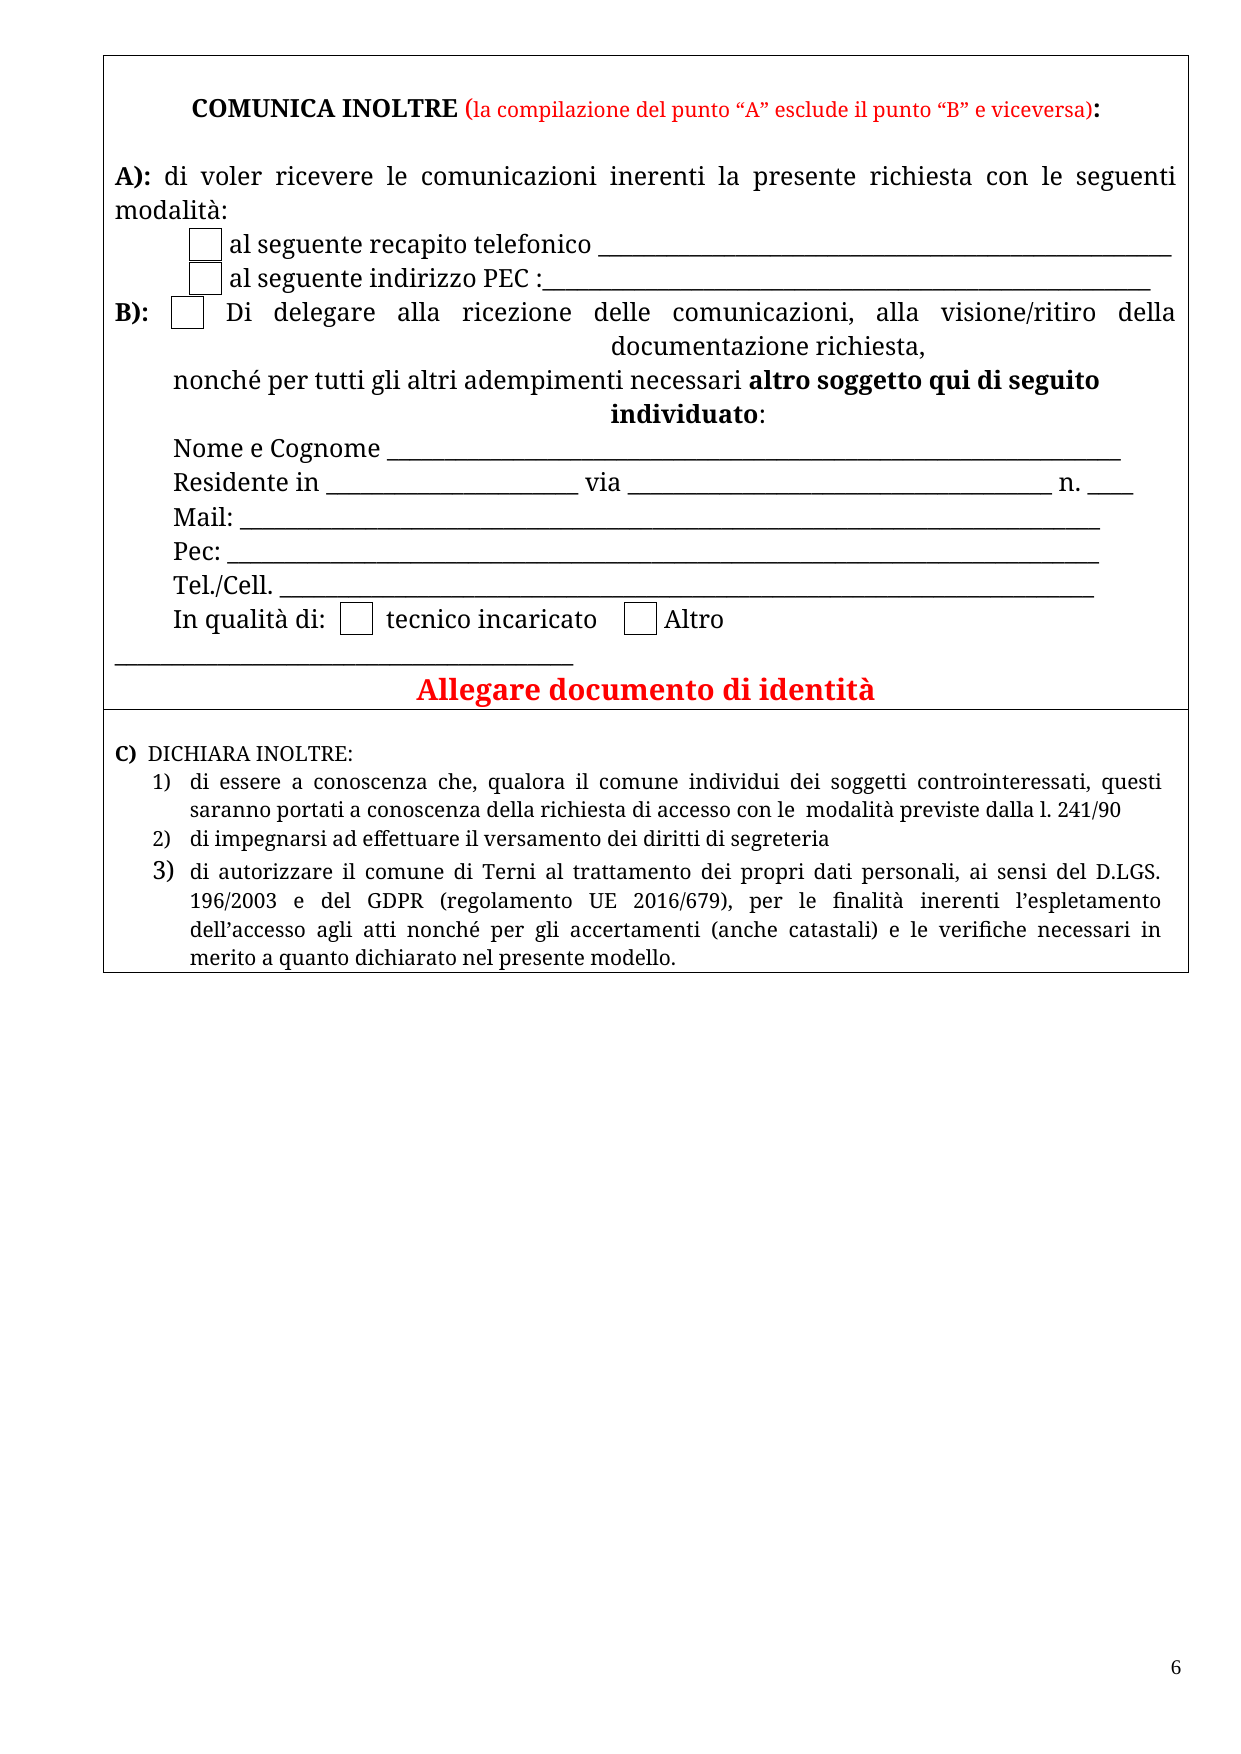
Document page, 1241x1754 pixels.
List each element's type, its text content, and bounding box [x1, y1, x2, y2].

table_cell C) DICHIARA INOLTRE: di essere a conoscenza che, qualora il comune individui dei soggetti controinteressati, questi saranno portati a conoscenza della richiesta di accesso con le modalità previste dalla l. 241/90 di impegnarsi ad effettuare il versamento dei diritti di segreteria di autorizzare il comune di Terni al trattamento dei propri dati personali, ai sensi del D.LGS. 196/2003 e del GDPR (regolamento UE 2016/679), per le finalità inerenti l’espletamento dell’accesso agli atti nonché per gli accertamenti (anche catastali) e le verifiche necessari in merito a quanto dichiarato nel presente modello. [104, 710, 1188, 972]
table_cell COMUNICA INOLTRE (la compilazione del punto “A” esclude il punto “B” e viceversa): A): di voler ricevere le comunicazioni inerenti la presente richiesta con le seguenti modalità: al seguente recapito telefonico __________________________________________________ al seguente indirizzo PEC :_____________________________________________________ B): Di delegare alla ricezione delle comunicazioni, alla visione/ritiro della documentazione richiesta, nonché per tutti gli altri adempimenti necessari altro soggetto qui di seguito individuato: Nome e Cognome ________________________________________________________________ Residente in ______________________ via _____________________________________ n. ____ Mail: ___________________________________________________________________________ Pec: ____________________________________________________________________________ Tel./Cell. _______________________________________________________________________ In qualità di: tecnico incaricato Altro ________________________________________ Allegare documento di identità [104, 56, 1188, 709]
